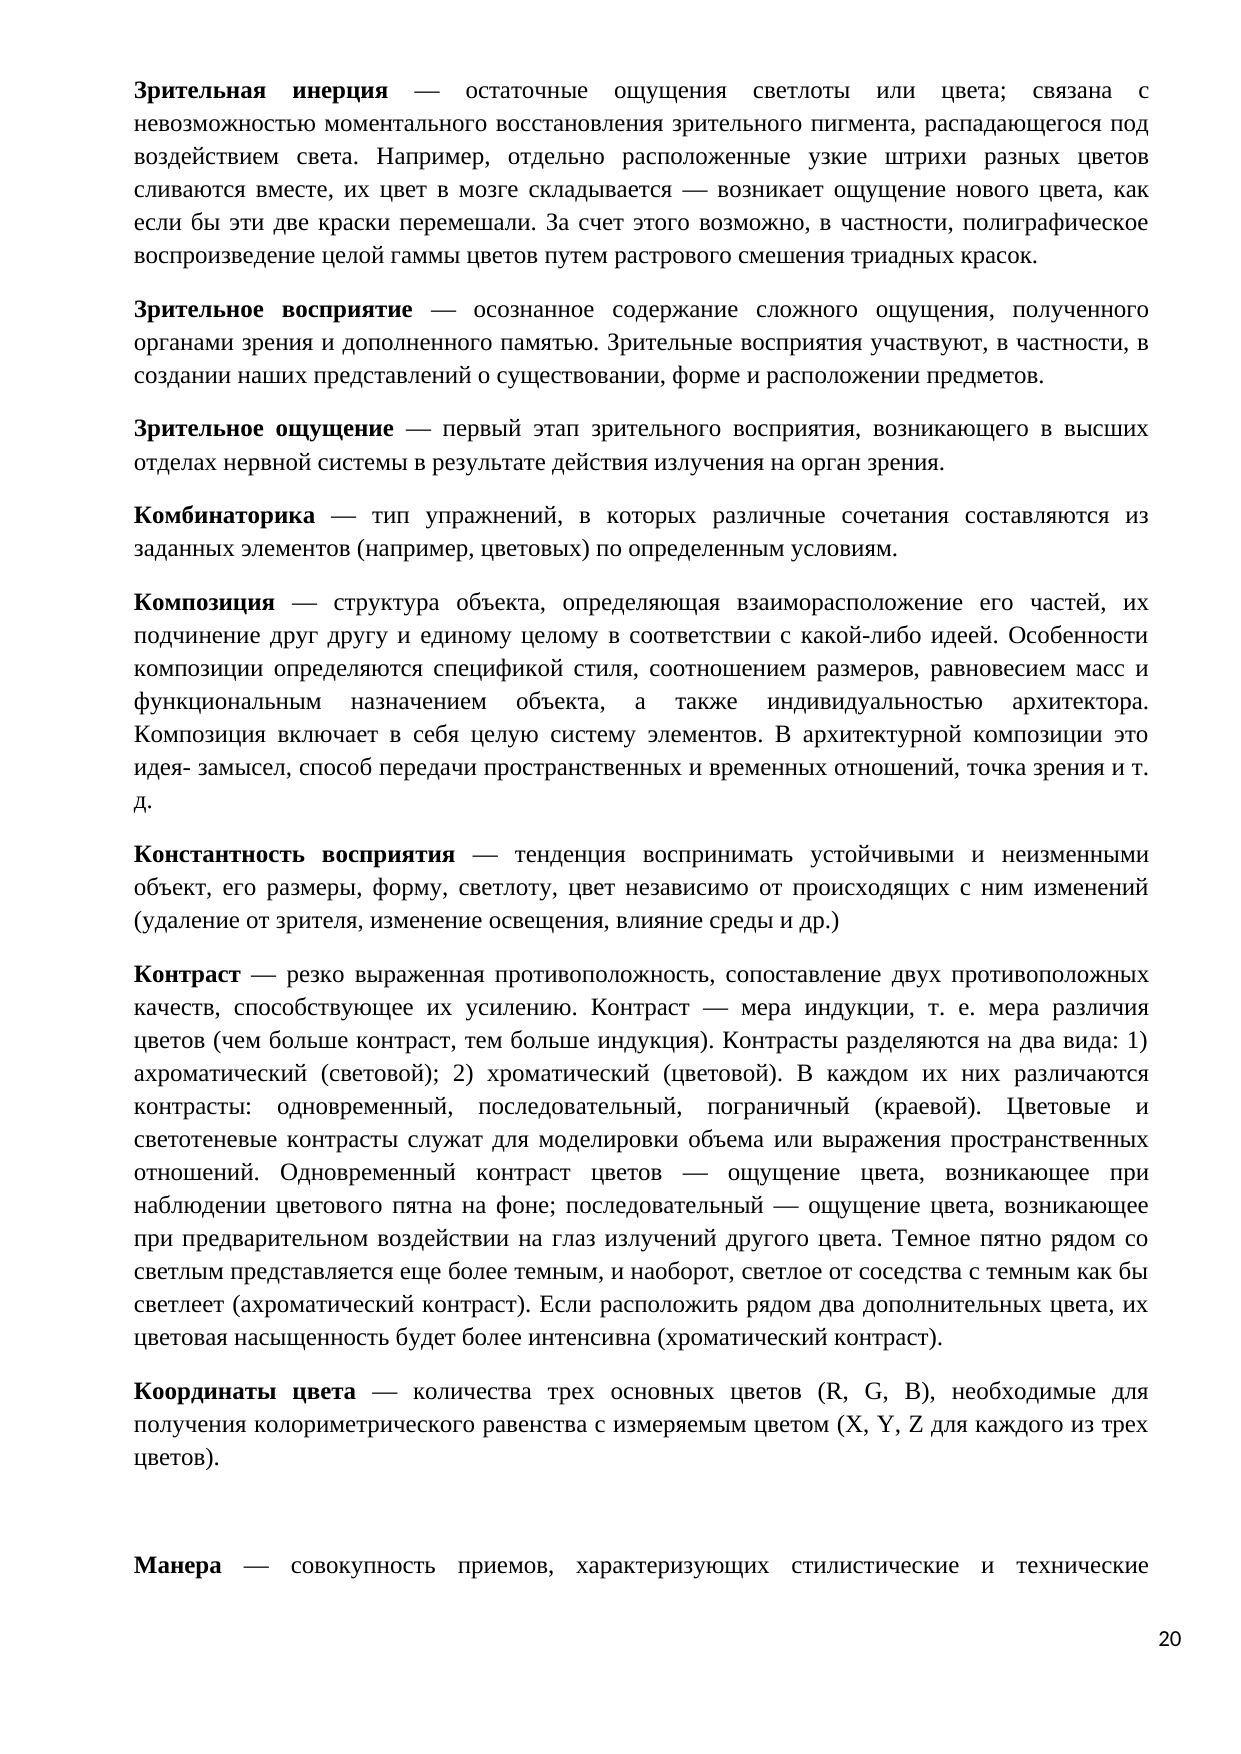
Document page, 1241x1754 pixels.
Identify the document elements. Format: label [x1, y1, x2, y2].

table_header [118, 59, 1181, 1594]
